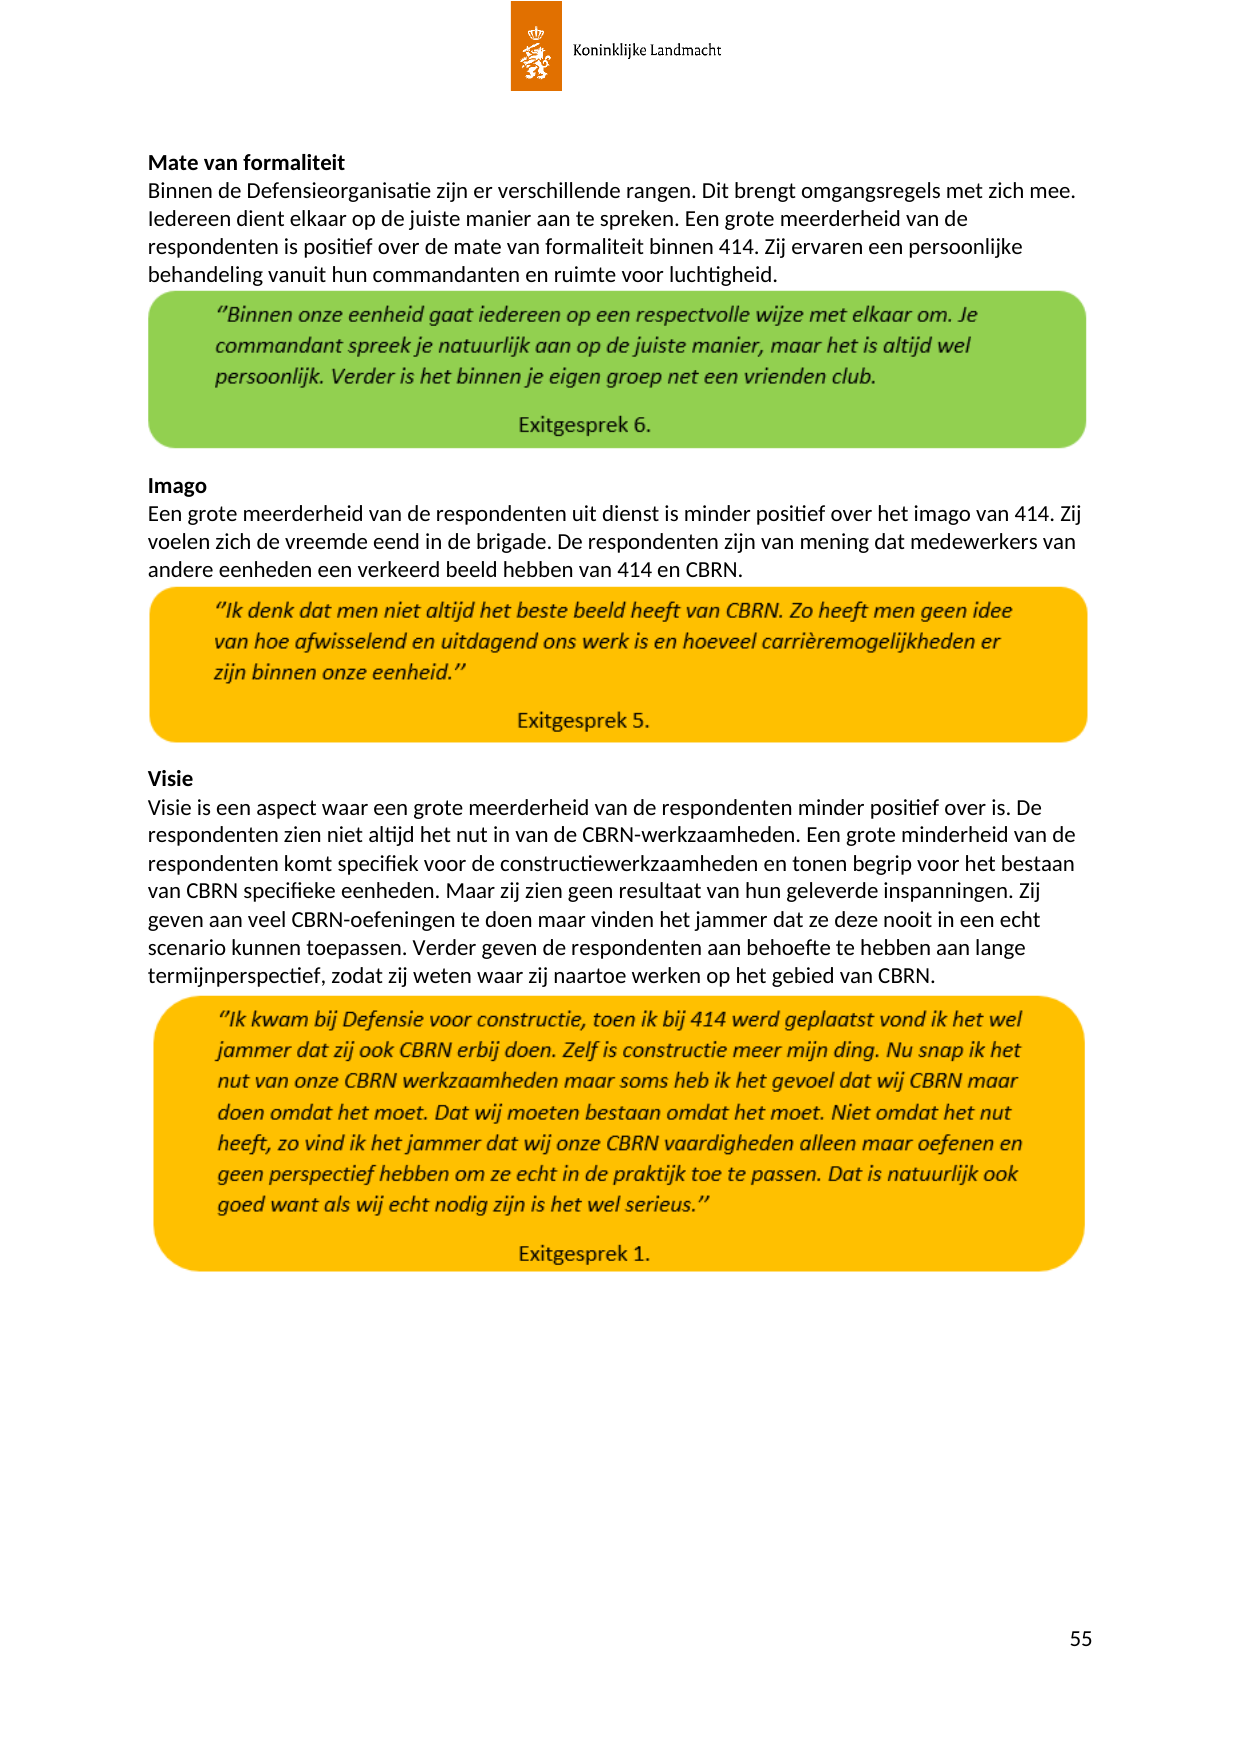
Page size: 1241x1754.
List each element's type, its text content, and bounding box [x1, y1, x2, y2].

picture [147, 583, 1093, 748]
text Visie is een aspect waar een grote meerderheid van de respondenten minder positief over is. De respondenten zien niet altijd het nut in van de CBRN-werkzaamheden. Een grote minderheid van de respondenten komt specifiek voor de constructiewerkzaamheden en tonen begrip voor het bestaan van CBRN specifieke eenheden. Maar zij zien geen resultaat van hun geleverde inspanningen. Zij geven aan veel CBRN-oefeningen te doen maar vinden het jammer dat ze deze nooit in een echt scenario kunnen toepassen. Verder geven de respondenten aan behoefte te hebben aan lange termijnperspectief, zodat zij weten waar zij naartoe werken op het gebied van CBRN. [148, 793, 1092, 988]
picture [147, 988, 1093, 1277]
text Mate van formaliteit [148, 148, 1092, 176]
picture [510, 1, 729, 91]
text Binnen de Defensieorganisatie zijn er verschillende rangen. Dit brengt omgangsregels met zich mee. Iedereen dient elkaar op de juiste manier aan te spreken. Een grote meerderheid van de respondenten is positief over de mate van formaliteit binnen 414. Zij ervaren een persoonlijke behandeling vanuit hun commandanten en ruimte voor luchtigheid. [148, 176, 1092, 287]
text Een grote meerderheid van de respondenten uit dienst is minder positief over het imago van 414. Zij voelen zich de vreemde eend in de brigade. De respondenten zijn van mening dat medewerkers van andere eenheden een verkeerd beeld hebben van 414 en CBRN. [148, 499, 1092, 583]
text Visie [148, 764, 1092, 793]
text Imago [148, 471, 1092, 499]
picture [147, 287, 1093, 455]
